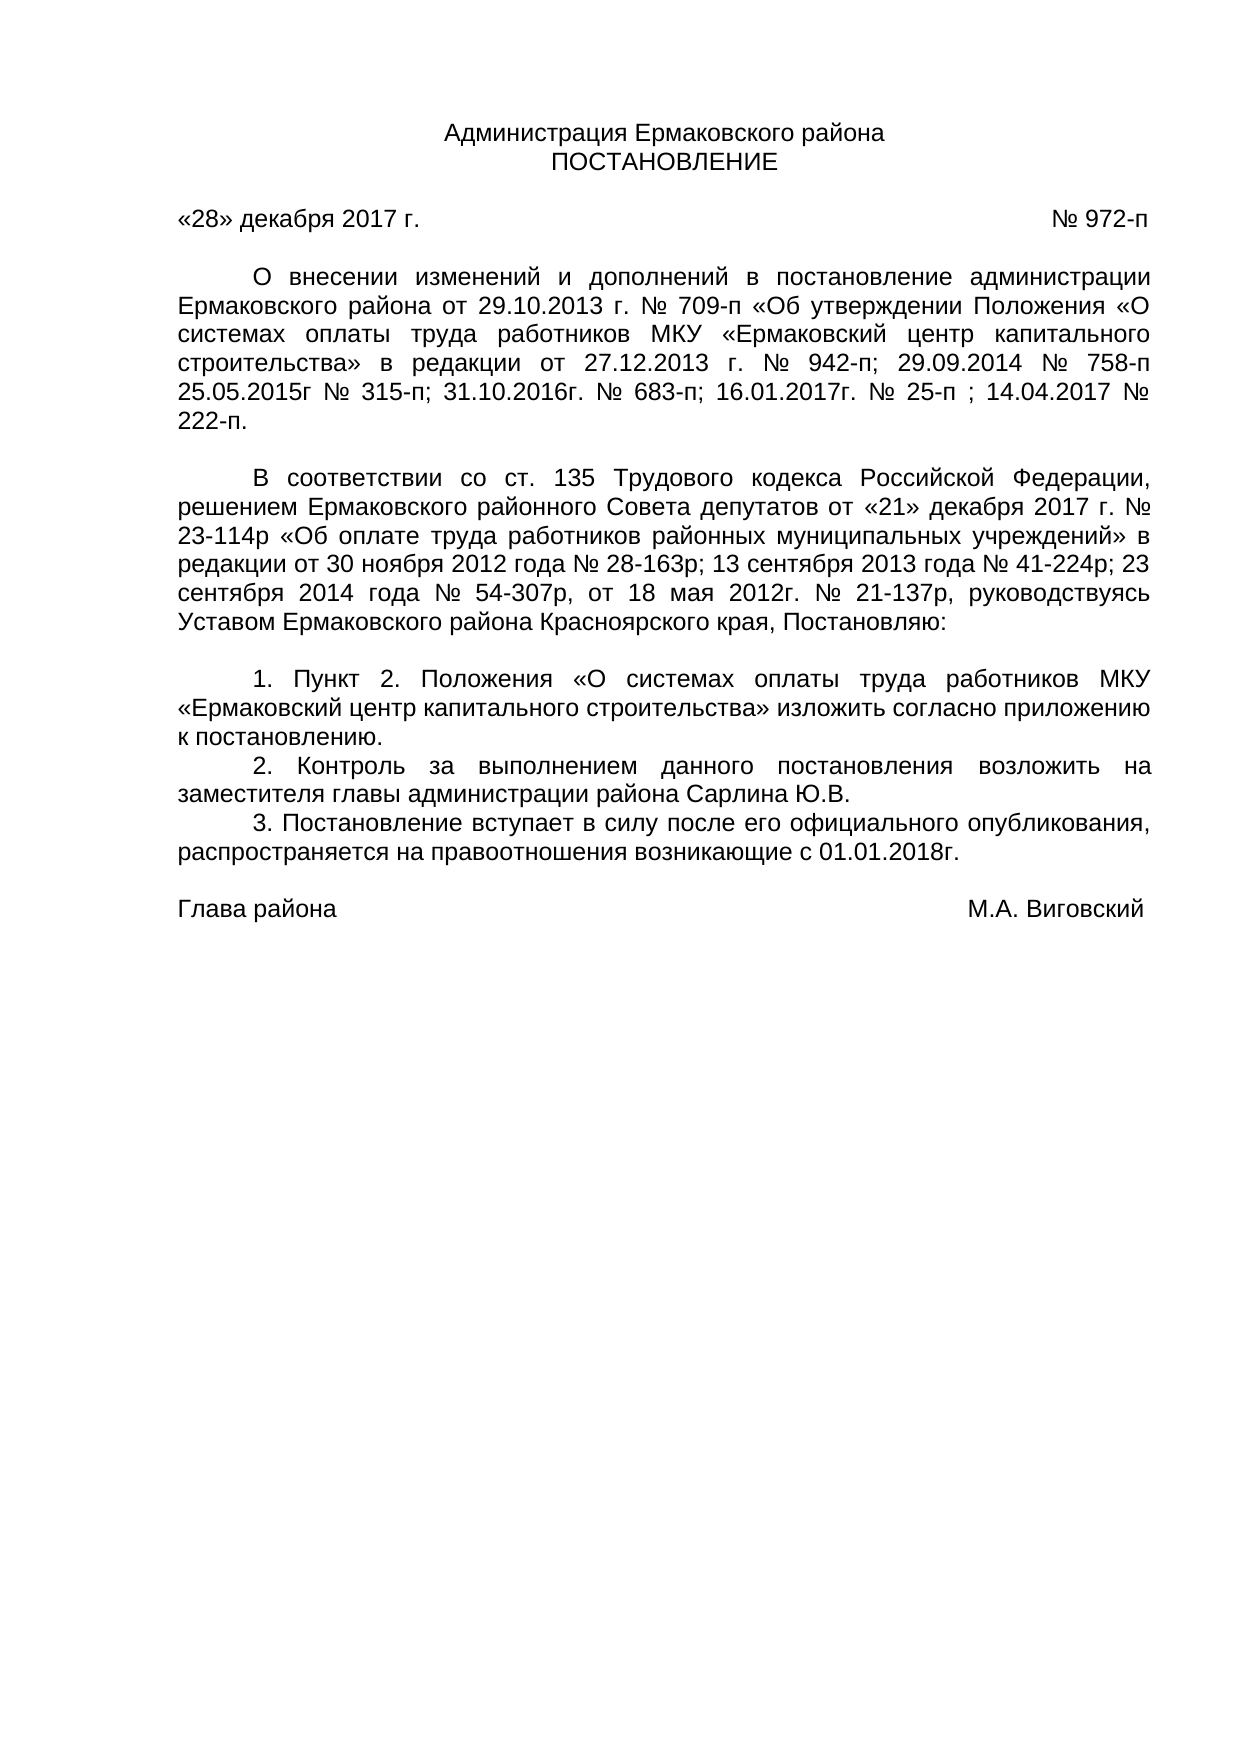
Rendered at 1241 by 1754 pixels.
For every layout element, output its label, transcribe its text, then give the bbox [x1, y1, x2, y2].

text Администрация Ермаковского района [177, 118, 1152, 147]
text 3. Постановление вступает в силу после его официального опубликования, распространяется на правоотношения возникающие с 01.01.2018г. [177, 808, 1152, 866]
text 2. Контроль за выполнением данного постановления возложить на заместителя главы администрации района Сарлина Ю.В. [177, 751, 1152, 808]
text В соответствии со ст. 135 Трудового кодекса Российской Федерации, решением Ермаковского районного Совета депутатов от «21» декабря 2017 г. № 23-114р «Об оплате труда работников районных муниципальных учреждений» в редакции от 30 ноября 2012 года № 28-163р; 13 сентября 2013 года № 41-224р; 23 сентября 2014 года № 54-307р, от 18 мая 2012г. № 21-137р, руководствуясь Уставом Ермаковского района Красноярского края, Постановляю: [177, 463, 1152, 636]
text Глава района М.А. Виговский [177, 894, 1152, 923]
text О внесении изменений и дополнений в постановление администрации Ермаковского района от 29.10.2013 г. № 709-п «Об утверждении Положения «О системах оплаты труда работников МКУ «Ермаковский центр капитального строительства» в редакции от 27.12.2013 г. № 942-п; 29.09.2014 № 758-п 25.05.2015г № 315-п; 31.10.2016г. № 683-п; 16.01.2017г. № 25-п ; 14.04.2017 № 222-п. [177, 262, 1152, 434]
text «28» декабря . № 972-п [177, 204, 1152, 233]
text ПОСТАНОВЛЕНИЕ [177, 147, 1152, 176]
text 1. Пункт 2. Положения «О системах оплаты труда работников МКУ «Ермаковский центр капитального строительства» изложить согласно приложению к постановлению. [177, 664, 1152, 751]
